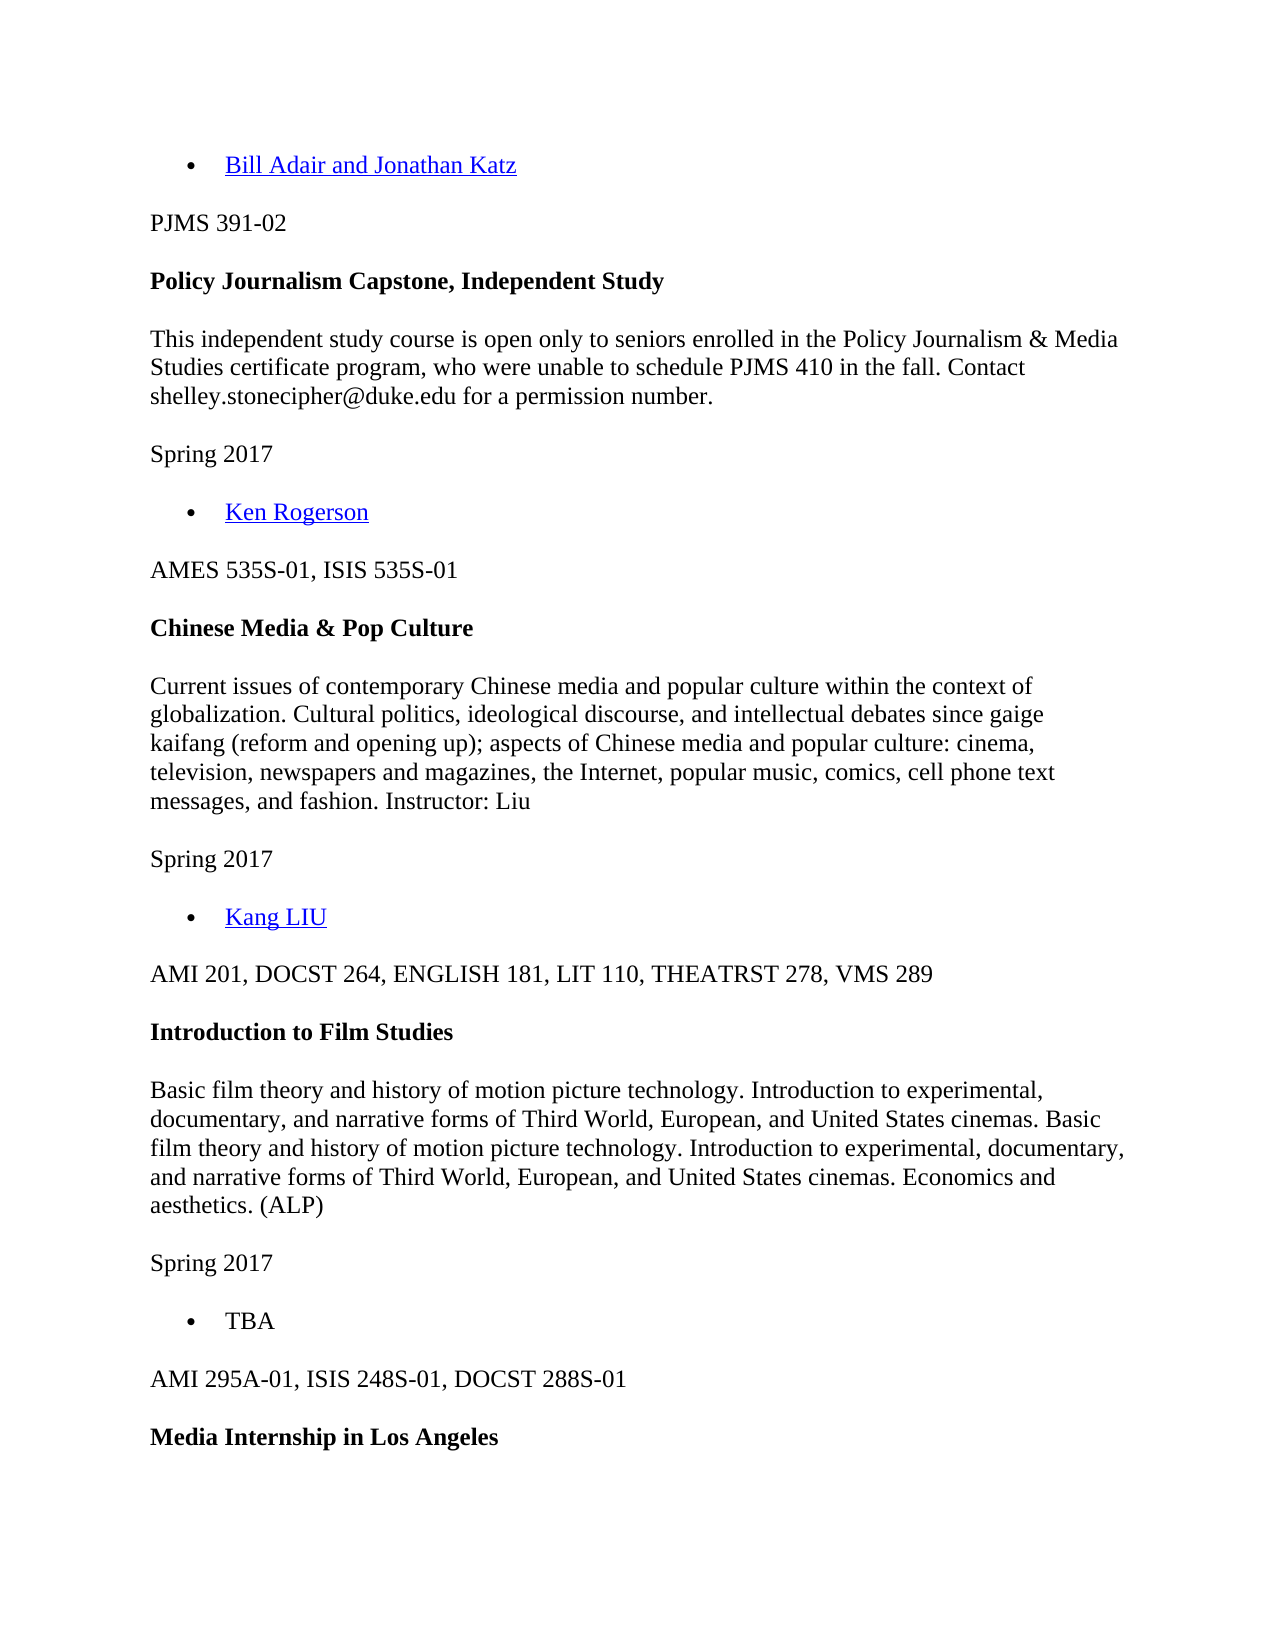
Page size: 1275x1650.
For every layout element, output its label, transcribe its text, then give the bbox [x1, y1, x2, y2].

text Spring 2017 [150, 439, 1125, 468]
text AMES 535S-01, ISIS 535S-01 [150, 555, 1125, 584]
text Current issues of contemporary Chinese media and popular culture within the context of globalization. Cultural politics, ideological discourse, and intellectual debates since gaige kaifang (reform and opening up); aspects of Chinese media and popular culture: cinema, television, newspapers and magazines, the Internet, popular music, comics, cell phone text messages, and fashion. Instructor: Liu [150, 671, 1125, 814]
list Ken Rogerson [187, 497, 1125, 526]
text PJMS 391-02 [150, 208, 1125, 237]
text Basic film theory and history of motion picture technology. Introduction to experimental, documentary, and narrative forms of Third World, European, and United States cinemas. Basic film theory and history of motion picture technology. Introduction to experimental, documentary, and narrative forms of Third World, European, and United States cinemas. Economics and aesthetics. (ALP) [150, 1075, 1125, 1219]
list Bill Adair and Jonathan Katz [187, 150, 1125, 179]
text AMI 201, DOCST 264, ENGLISH 181, LIT 110, THEATRST 278, VMS 289 [150, 959, 1125, 988]
list TBA [187, 1306, 1125, 1335]
text Media Internship in Los Angeles [150, 1422, 1125, 1451]
text This independent study course is open only to seniors enrolled in the Policy Journalism & Media Studies certificate program, who were unable to schedule PJMS 410 in the fall. Contact shelley.stonecipher@duke.edu for a permission number. [150, 324, 1125, 410]
text Chinese Media & Pop Culture [150, 613, 1125, 642]
list Kang LIU [187, 902, 1125, 930]
text Spring 2017 [150, 1248, 1125, 1277]
text Policy Journalism Capstone, Independent Study [150, 266, 1125, 294]
text Spring 2017 [150, 844, 1125, 872]
text Introduction to Film Studies [150, 1017, 1125, 1046]
text AMI 295A-01, ISIS 248S-01, DOCST 288S-01 [150, 1364, 1125, 1393]
